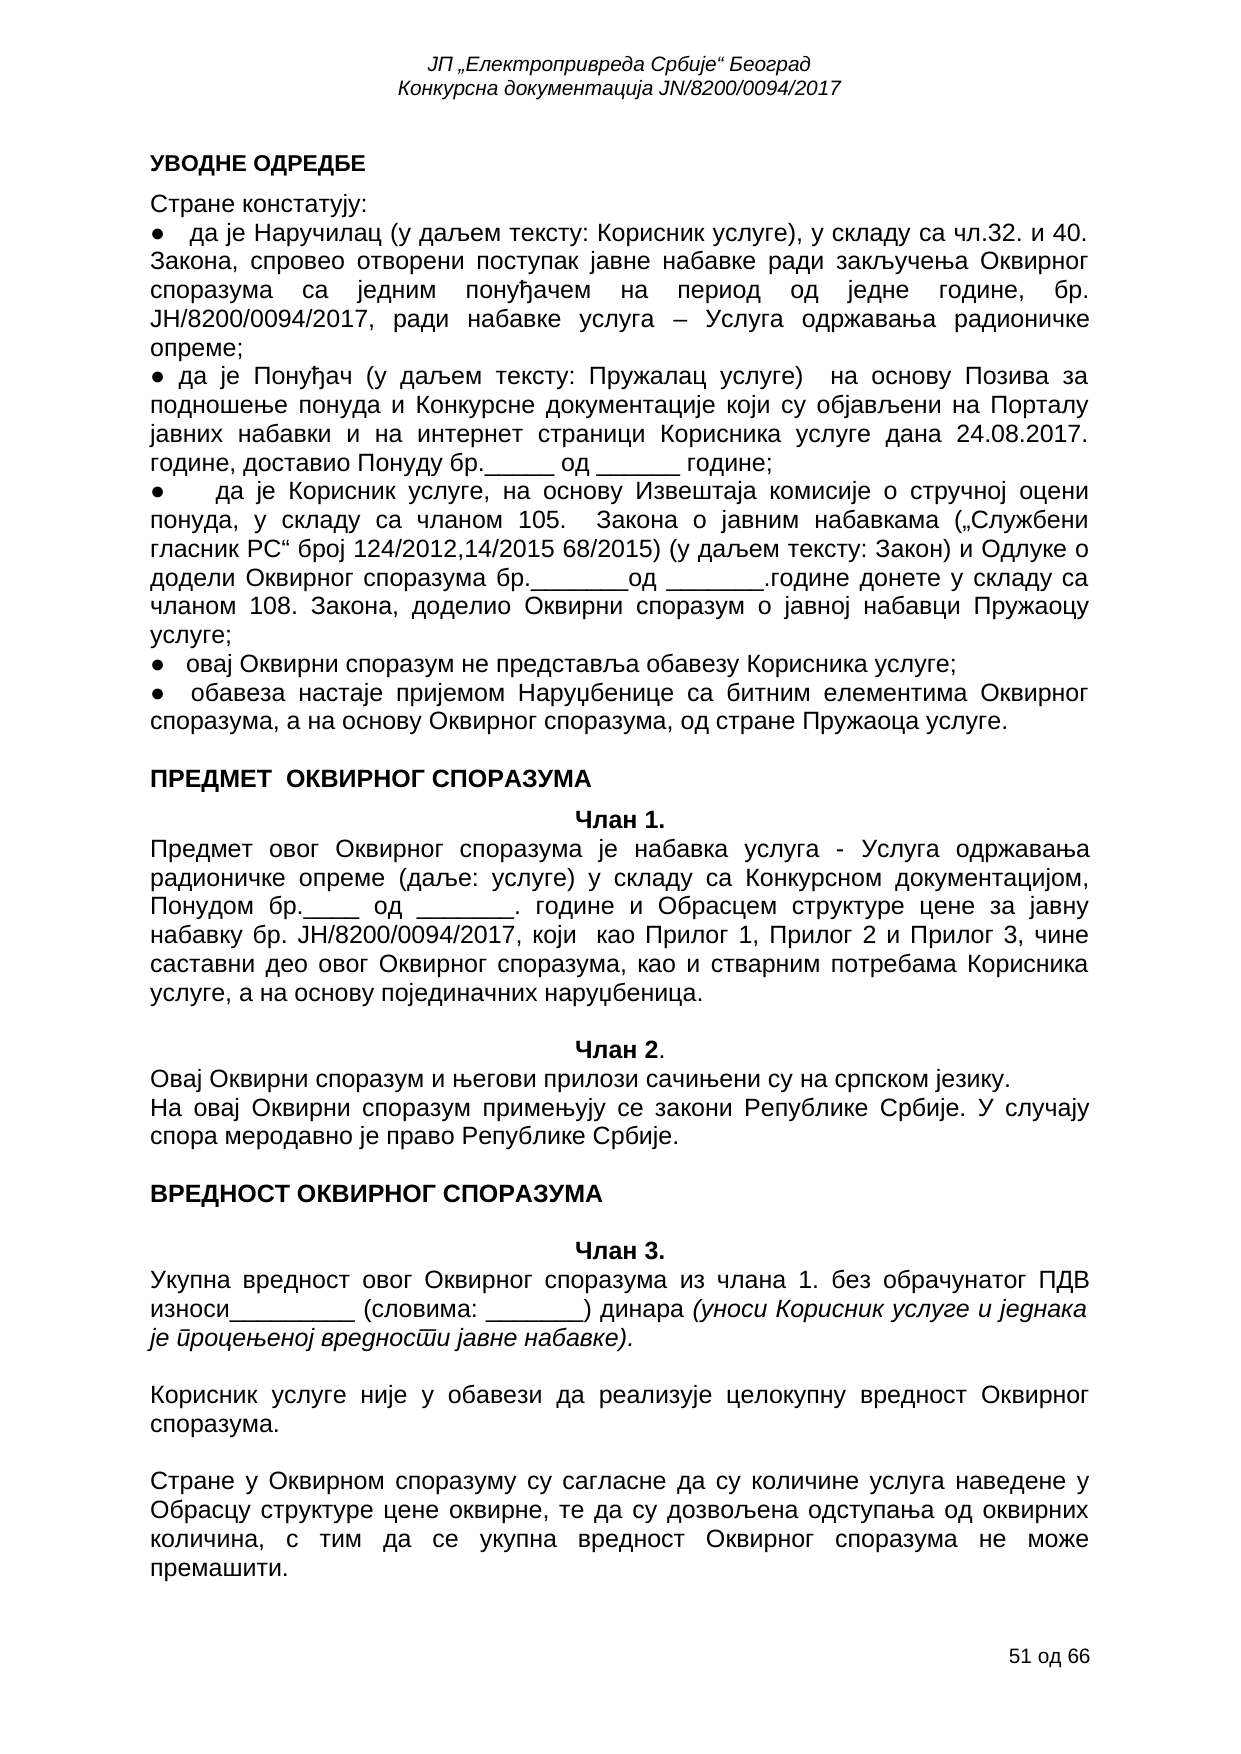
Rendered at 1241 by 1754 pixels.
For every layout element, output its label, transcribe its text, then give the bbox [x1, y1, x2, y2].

text Стране у Оквирном споразуму су сагласне да су количине услуга наведене у Обрасцу структуре цене оквирне, те да су дозвољена одступања од оквирних количина, с тим да се укупна вредност Оквирног споразума не може премашити. [150, 1466, 1090, 1581]
text На овај Оквирни споразум примењују се закони Републике Србије. У случају спора меродавно је право Републике Србије. [150, 1093, 1090, 1150]
text Предмет овог Оквирног споразума је набавка услуга - Услуга одржавања радионичке опреме (даље: услуге) у складу са Конкурсном документацијом, Понудом бр.____ од _______. године и Обрасцем структуре цене за јавну набавку бр. ЈН/8200/0094/2017, који као Прилог 1, Прилог 2 и Прилог 3, чине саставни део овог Оквирног споразума, као и стварним потребама Корисника услуге, а на основу појединачних наруџбеница. [150, 834, 1090, 1006]
text ● да је Корисник услуге, на основу Извештаја комисије о стручној оцени понуда, у складу са чланом 105. Закона о јавним набавкама („Службени гласник РС“ број 124/2012,14/2015 68/2015) (у даљем тексту: Закон) и Одлуке о додели Оквирног споразума бр._______од _______.године донете у складу са чланом 108. Закона, доделио Оквирни споразум о јавној набавци Пружаоцу услуге; [150, 476, 1090, 649]
text ● обавеза настаје пријемом Наруџбенице са битним елементима Оквирног споразума, а на основу Оквирног споразума, од стране Пружаоца услуге. [150, 678, 1090, 735]
text Укупна вредност овог Оквирног споразума из члана 1. без обрачунатог ПДВ износи_________ (словима: _______) динара (уноси Корисник услуге и једнака је процењеној вредности јавне набавке). [150, 1265, 1090, 1351]
text Корисник услуге није у обавези да реализује целокупну вредност Оквирног споразума. [150, 1380, 1090, 1438]
text Члан 2. [150, 1035, 1090, 1064]
text ● овај Оквирни споразум не представља обавезу Корисника услуге; [150, 649, 1090, 678]
text Овај Оквирни споразум и његови прилози сачињени су на српском језику. [150, 1064, 1090, 1093]
text Стране констатују: [150, 189, 1090, 218]
text ВРЕДНОСТ ОКВИРНОГ СПОРАЗУМА [150, 1179, 1090, 1208]
text ● да је Наручилац (у даљем тексту: Корисник услуге), у складу са чл.32. и 40. Закона, спровео отворени поступак јавне набавке ради закључења Оквирног споразума са једним понуђачем на период од једне године, бр. ЈН/8200/0094/2017, ради набавке услуга – Услуга одржавања радионичке опреме; [150, 218, 1090, 361]
text УВОДНЕ ОДРЕДБЕ [150, 150, 1090, 176]
text Члан 1. [150, 805, 1090, 834]
text ● да је Понуђач (у даљем тексту: Пружалац услуге) на основу Позива за подношење понуда и Конкурсне документације који су објављени на Порталу јавних набавки и на интернет страници Корисника услуге дана 24.08.2017. године, доставио Понуду бр._____ од ______ године; [150, 361, 1090, 476]
text ПРЕДМЕТ ОКВИРНОГ СПОРАЗУМА [150, 764, 1090, 793]
text Члан 3. [150, 1236, 1090, 1265]
